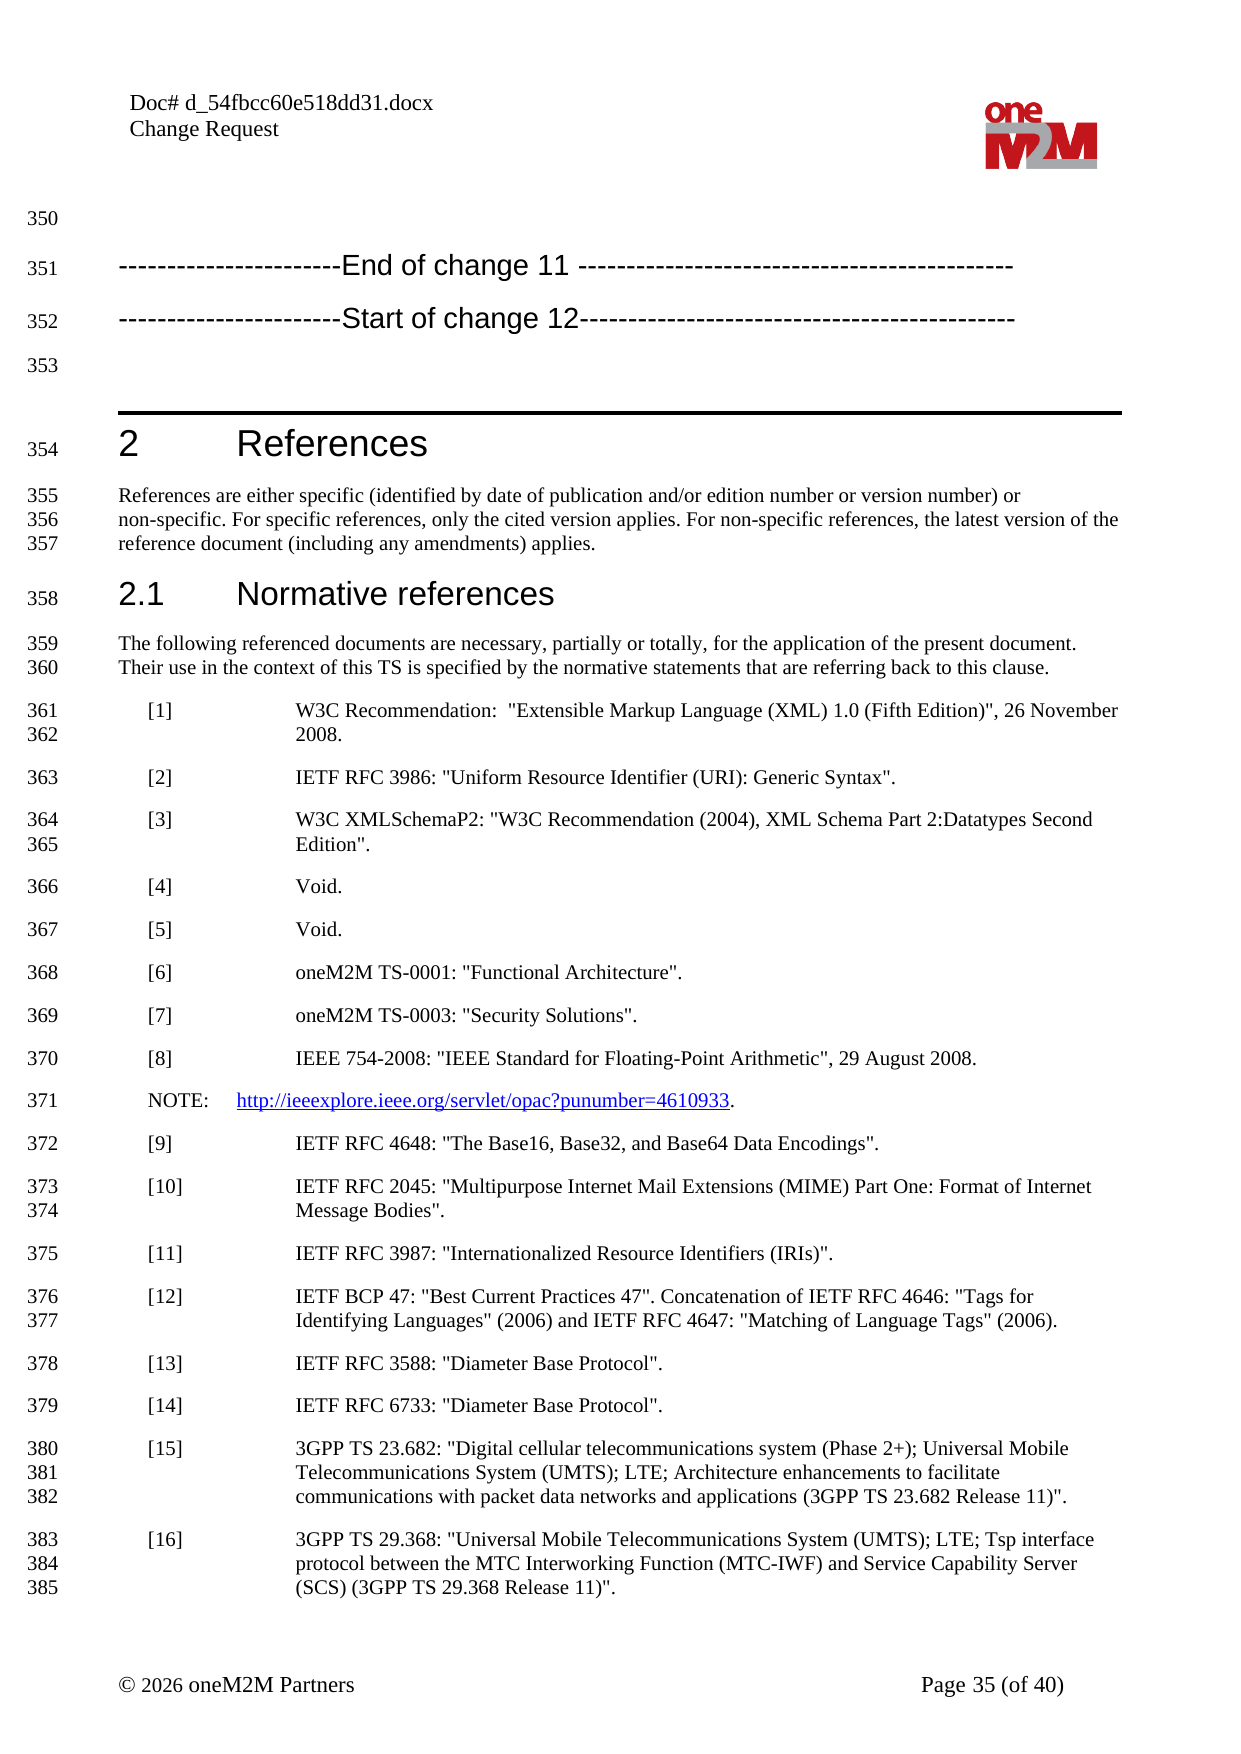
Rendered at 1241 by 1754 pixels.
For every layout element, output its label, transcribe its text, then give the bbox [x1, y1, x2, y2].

text The following referenced documents are necessary, partially or totally, for the application of the present document. Their use in the context of this TS is specified by the normative statements that are referring back to this clause. [118, 631, 1122, 679]
text [15] 3GPP TS 23.682: "Digital cellular telecommunications system (Phase 2+); Universal Mobile Telecommunications System (UMTS); LTE; Architecture enhancements to facilitate communications with packet data networks and applications (3GPP TS 23.682 Release 11)". [148, 1436, 1122, 1508]
text [9] IETF RFC 4648: "The Base16, Base32, and Base64 Data Encodings". [148, 1131, 1122, 1155]
text References are either specific (identified by date of publication and/or edition number or version number) or non-specific. For specific references, only the cited version applies. For non-specific references, the latest version of the reference document (including any amendments) applies. [118, 483, 1122, 555]
text [8] IEEE 754-2008: "IEEE Standard for Floating-Point Arithmetic", 29 August 2008. [148, 1046, 1122, 1069]
text NOTE: http://ieeexplore.ieee.org/servlet/opac?punumber=4610933. [148, 1088, 1122, 1112]
text [4] Void. [148, 874, 1122, 898]
subtitle 2.1 Normative references [118, 574, 1122, 612]
text [5] Void. [148, 917, 1122, 941]
text [2] IETF RFC 3986: "Uniform Resource Identifier (URI): Generic Syntax". [148, 764, 1122, 789]
text [7] oneM2M TS-0003: "Security Solutions". [148, 1003, 1122, 1027]
text [6] oneM2M TS-0001: "Functional Architecture". [148, 960, 1122, 984]
subtitle -----------------------Start of change 12--------------------------------------------- [118, 301, 1122, 334]
text [10] IETF RFC 2045: "Multipurpose Internet Mail Extensions (MIME) Part One: Format of Internet Message Bodies". [148, 1174, 1122, 1222]
picture [971, 88, 1111, 184]
subtitle -----------------------End of change 11 --------------------------------------------- [118, 248, 1122, 282]
text [16] 3GPP TS 29.368: "Universal Mobile Telecommunications System (UMTS); LTE; Tsp interface protocol between the MTC Interworking Function (MTC-IWF) and Service Capability Server (SCS) (3GPP TS 29.368 Release 11)". [148, 1527, 1122, 1599]
text [13] IETF RFC 3588: "Diameter Base Protocol". [148, 1351, 1122, 1374]
text [11] IETF RFC 3987: "Internationalized Resource Identifiers (IRIs)". [148, 1241, 1122, 1265]
text [1] W3C Recommendation: "Extensible Markup Language (XML) 1.0 (Fifth Edition)", 26 November 2008. [148, 698, 1122, 746]
text [14] IETF RFC 6733: "Diameter Base Protocol". [148, 1393, 1122, 1417]
subtitle 2 References [118, 415, 1122, 464]
text [12] IETF BCP 47: "Best Current Practices 47". Concatenation of IETF RFC 4646: "Tags for Identifying Languages" (2006) and IETF RFC 4647: "Matching of Language Tags" (2006). [148, 1284, 1122, 1332]
text [3] W3C XMLSchemaP2: "W3C Recommendation (2004), XML Schema Part 2:Datatypes Second Edition". [148, 807, 1122, 856]
